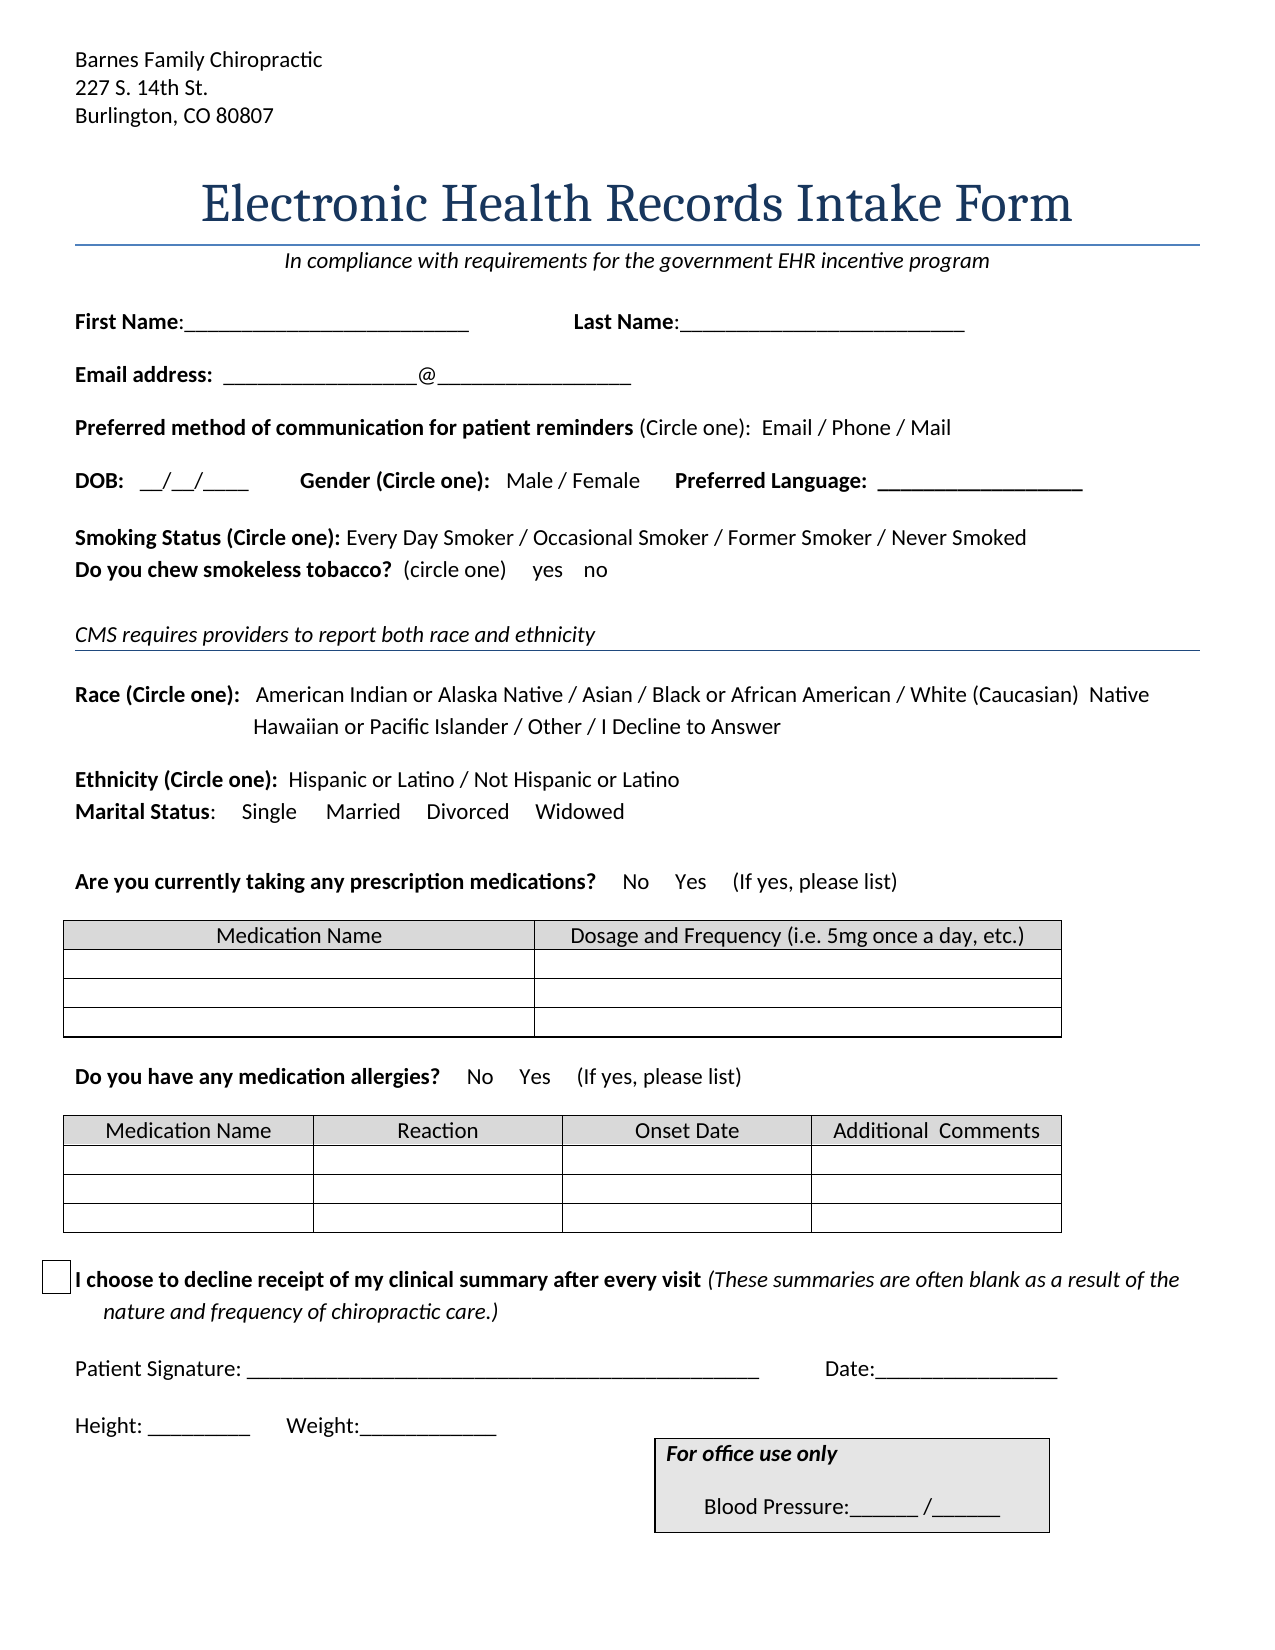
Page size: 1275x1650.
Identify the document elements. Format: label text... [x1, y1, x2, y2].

table_cell [64, 1146, 313, 1173]
table_cell [64, 1204, 313, 1232]
title Electronic Health Records Intake Form [75, 173, 1200, 244]
table_header First Name:_________________________ [64, 307, 562, 360]
table_cell [64, 950, 534, 978]
table_header Reaction [314, 1116, 562, 1144]
table_cell [812, 1146, 1061, 1173]
text Are you currently taking any prescription medications? No Yes (If yes, please list) [75, 867, 1200, 895]
text Height: _________ Weight:____________ [75, 1411, 1200, 1439]
text In compliance with requirements for the government EHR incentive program [75, 246, 1200, 274]
table_cell [535, 950, 1061, 978]
table_header Additional Comments [812, 1116, 1061, 1144]
table_cell [314, 1175, 562, 1203]
table_cell [64, 1175, 313, 1203]
text CMS requires providers to report both race and ethnicity [75, 620, 1200, 650]
table_header Medication Name [64, 1116, 313, 1144]
table_cell [563, 1204, 811, 1232]
table_header For office use only Blood Pressure:______ /______ [656, 1439, 1049, 1532]
text Preferred method of communication for patient reminders (Circle one): Email / Phone / Mail [75, 413, 1181, 441]
table_cell [314, 1146, 562, 1173]
table_cell [812, 1204, 1061, 1232]
text I choose to decline receipt of my clinical summary after every visit (These summaries are often blank as a result of the nature and frequency of chiropractic care.) [75, 1265, 1200, 1325]
table_cell [64, 1008, 534, 1036]
text Do you chew smokeless tobacco? (circle one) yes no [75, 555, 1200, 583]
table_cell [563, 1175, 811, 1203]
table_header Last Name:_________________________ [563, 307, 1061, 360]
table_cell [812, 1175, 1061, 1203]
table_header Dosage and Frequency (i.e. 5mg once a day, etc.) [535, 921, 1061, 949]
text Email address: _________________@_________________ [75, 360, 1200, 388]
text Smoking Status (Circle one): Every Day Smoker / Occasional Smoker / Former Smoker / Never Smoked [75, 523, 1200, 551]
text Race (Circle one): American Indian or Alaska Native / Asian / Black or African American / White (Caucasian) Native Hawaiian or Pacific Islander / Other / I Decline to Answer [75, 680, 1200, 740]
table_cell [563, 1146, 811, 1173]
table_header Onset Date [563, 1116, 811, 1144]
text Ethnicity (Circle one): Hispanic or Latino / Not Hispanic or Latino [75, 765, 1200, 793]
text DOB: __/__/____ Gender (Circle one): Male / Female Preferred Language: __________________ [75, 466, 1200, 494]
text Marital Status: Single Married Divorced Widowed [75, 797, 1200, 825]
table_cell [535, 979, 1061, 1007]
text Do you have any medication allergies? No Yes (If yes, please list) [75, 1062, 1200, 1090]
text Patient Signature: _____________________________________________ Date:________________ [75, 1354, 1200, 1382]
table_cell [535, 1008, 1061, 1036]
table_cell [314, 1204, 562, 1232]
table_cell [64, 979, 534, 1007]
table_header Medication Name [64, 921, 534, 949]
